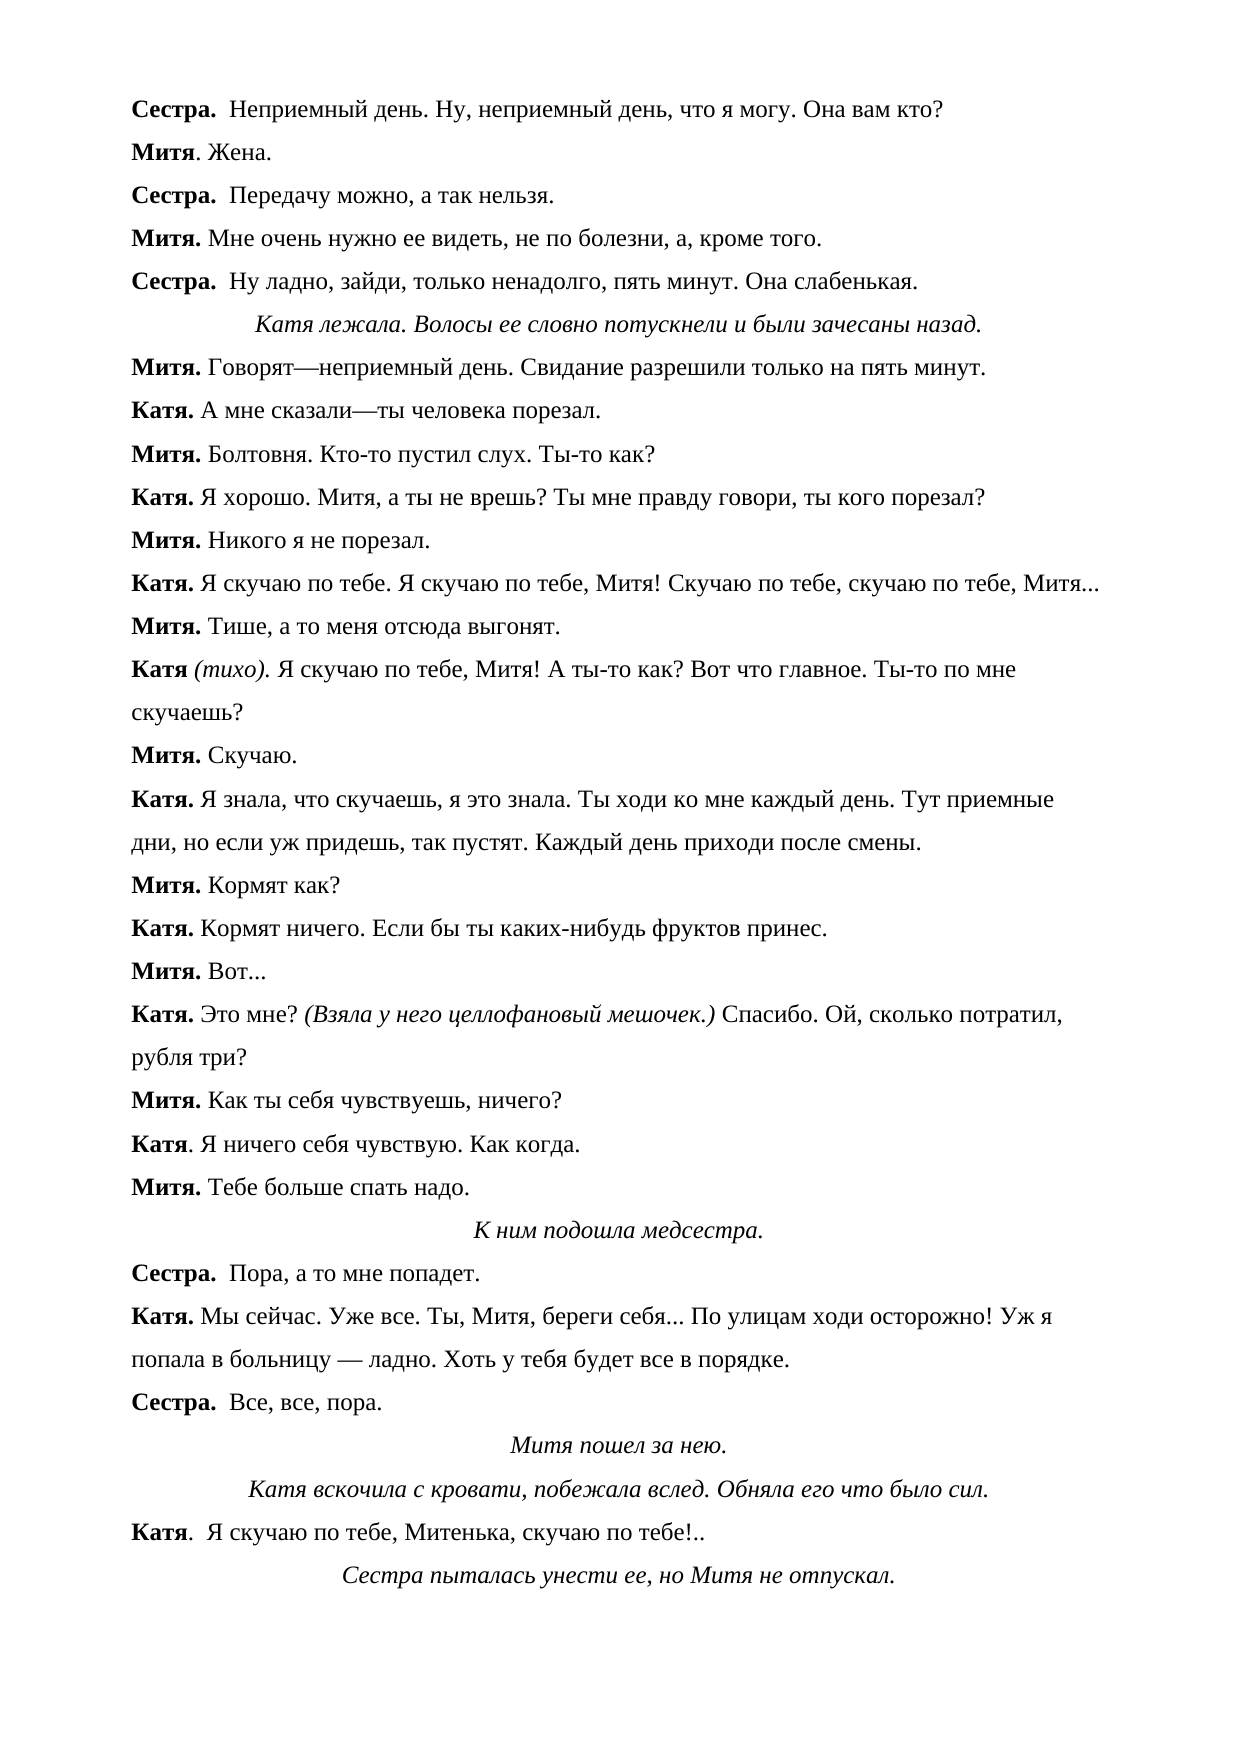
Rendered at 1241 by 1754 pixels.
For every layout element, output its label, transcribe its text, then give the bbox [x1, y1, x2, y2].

text Сестра. Неприемный день. Ну, неприемный день, что я могу. Она вам кто? [131, 94, 1106, 122]
text Катя вскочила с кровати, побежала вслед. Обняла его что было сил. [131, 1474, 1106, 1502]
text Катя. Я хорошо. Митя, а ты не врешь? Ты мне правду говори, ты кого порезал? [131, 482, 1106, 511]
text Катя. Я скучаю по тебе, Митенька, скучаю по тебе!.. [131, 1517, 1106, 1546]
text Митя. Никого я не порезал. [131, 525, 1106, 554]
text Митя. Кормят как? [131, 870, 1106, 899]
text Митя. Скучаю. [131, 741, 1106, 769]
text Митя. Тебе больше спать надо. [131, 1172, 1106, 1201]
text Митя. Вот... [131, 956, 1106, 985]
text Митя пошел за нею. [131, 1431, 1106, 1459]
text Митя. Мне очень нужно ее видеть, не по болезни, а, кроме того. [131, 223, 1106, 252]
text Сестра. Передачу можно, а так нельзя. [131, 180, 1106, 209]
text Митя. Жена. [131, 137, 1106, 166]
text Катя лежала. Волосы ее словно потускнели и были зачесаны назад. [131, 309, 1106, 338]
text Митя. Тише, а то меня отсюда выгонят. [131, 611, 1106, 640]
text Катя. Это мне? (Взяла у него целлофановый мешочек.) Спасибо. Ой, сколько потратил, рубля три? [131, 999, 1106, 1071]
text К ним подошла медсестра. [131, 1215, 1106, 1244]
text Катя. Кормят ничего. Если бы ты каких-нибудь фруктов принес. [131, 913, 1106, 942]
text Сестра. Ну ладно, зайди, только ненадолго, пять минут. Она слабенькая. [131, 266, 1106, 295]
text Катя. Я знала, что скучаешь, я это знала. Ты ходи ко мне каждый день. Тут приемные дни, но если уж придешь, так пустят. Каждый день приходи после смены. [131, 784, 1106, 856]
text Катя. А мне сказали—ты человека порезал. [131, 396, 1106, 424]
text Митя. Как ты себя чувствуешь, ничего? [131, 1086, 1106, 1114]
text Сестра. Все, все, пора. [131, 1387, 1106, 1416]
text Митя. Болтовня. Кто-то пустил слух. Ты-то как? [131, 439, 1106, 467]
text Сестра пыталась унести ее, но Митя не отпускал. [131, 1560, 1106, 1589]
text Сестра. Пора, а то мне попадет. [131, 1258, 1106, 1287]
text Катя. Я скучаю по тебе. Я скучаю по тебе, Митя! Скучаю по тебе, скучаю по тебе, Митя... [131, 568, 1106, 597]
text Катя. Я ничего себя чувствую. Как когда. [131, 1129, 1106, 1157]
text Митя. Говорят—неприемный день. Свидание разрешили только на пять минут. [131, 352, 1106, 381]
text Катя (тихо). Я скучаю по тебе, Митя! А ты-то как? Вот что главное. Ты-то по мне скучаешь? [131, 654, 1106, 726]
text Катя. Мы сейчас. Уже все. Ты, Митя, береги себя... По улицам ходи осторожно! Уж я попала в больницу — ладно. Хоть у тебя будет все в порядке. [131, 1301, 1106, 1373]
